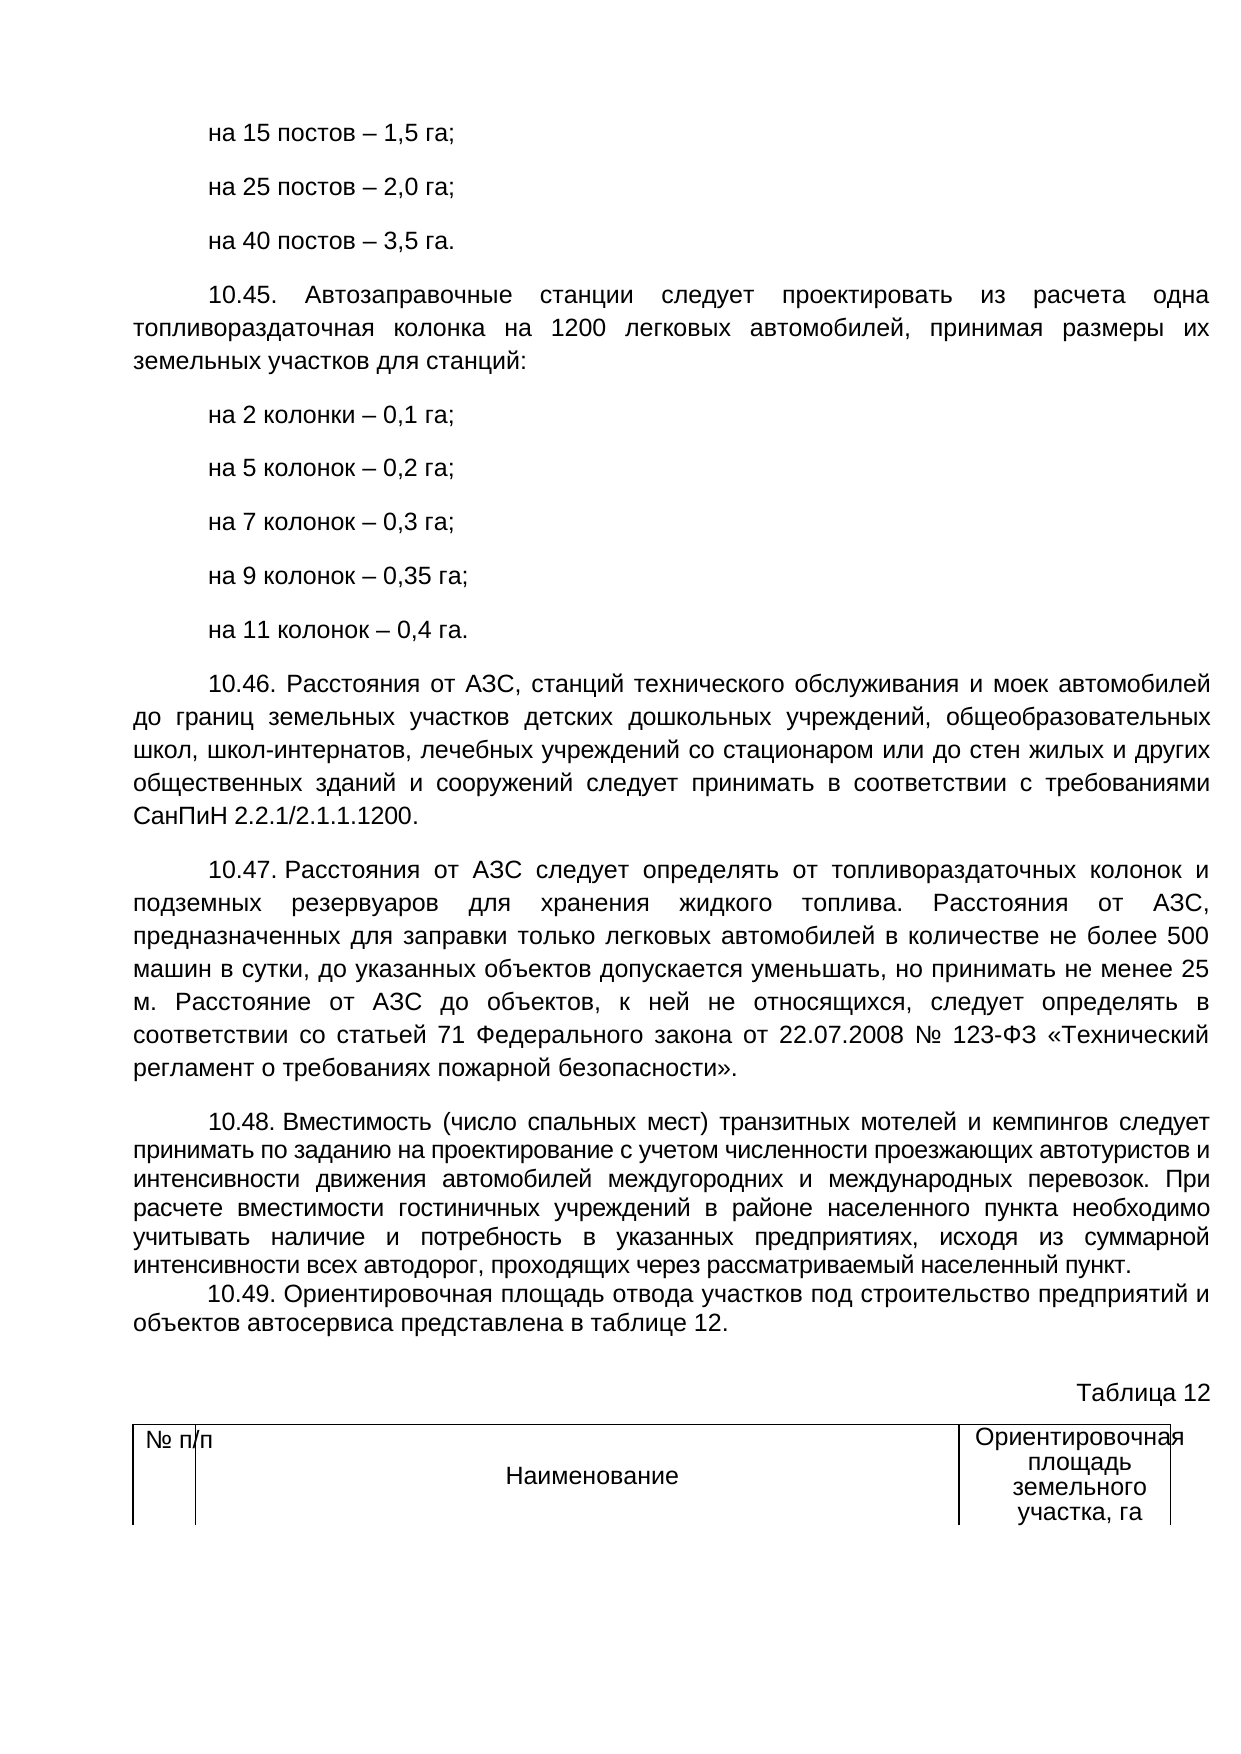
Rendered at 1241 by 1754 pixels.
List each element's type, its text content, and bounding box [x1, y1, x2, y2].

text на 40 постов – . [133, 226, 1211, 254]
text 10.46. Расстояния от АЗС, станций технического обслуживания и моек автомобилей до границ земельных участков детских дошкольных учреждений, общеобразовательных школ, школ-интернатов, лечебных учреждений со стационаром или до стен жилых и других общественных зданий и сооружений следует принимать в соответствии с требованиями СанПиН 2.2.1/2.1.1.1200. [133, 669, 1211, 830]
table_header № п/п [134, 1425, 195, 1525]
text на 2 колонки – ; [133, 399, 1211, 428]
text на 11 колонок – . [133, 615, 1211, 644]
text 10.45. Автозаправочные станции следует проектировать из расчета одна топливораздаточная колонка на 1200 легковых автомобилей, принимая размеры их земельных участков для станций: [133, 280, 1211, 374]
table_header Ориентировочная площадь земельного участка, га [960, 1425, 1170, 1525]
text 10.47. Расстояния от АЗС следует определять от топливораздаточных колонок и подземных резервуаров для хранения жидкого топлива. Расстояния от АЗС, предназначенных для заправки только легковых автомобилей в количестве не более 500 машин в сутки, до указанных объектов допускается уменьшать, но принимать не менее . Расстояние от АЗС до объектов, к ней не относящихся, следует определять в соответствии со статьей 71 Федерального закона от 22.07.2008 № 123-ФЗ «Технический регламент о требованиях пожарной безопасности». [133, 855, 1211, 1082]
text Таблица 12 [133, 1378, 1211, 1407]
text на 15 постов – ; [133, 118, 1211, 147]
table_header Наименование [196, 1425, 958, 1525]
text 10.49. Ориентировочная площадь отвода участков под строительство предприятий и объектов автосервиса представлена в таблице 12. [133, 1279, 1211, 1337]
text на 7 колонок – ; [133, 507, 1211, 536]
text на 25 постов – ; [133, 172, 1211, 201]
text на 9 колонок – ; [133, 561, 1211, 590]
text на 5 колонок – ; [133, 453, 1211, 482]
text 10.48. Вместимость (число спальных мест) транзитных мотелей и кемпингов следует принимать по заданию на проектирование с учетом численности проезжающих автотуристов и интенсивности движения автомобилей междугородних и международных перевозок. При расчете вместимости гостиничных учреждений в районе населенного пункта необходимо учитывать наличие и потребность в указанных предприятиях, исходя из суммарной интенсивности всех автодорог, проходящих через рассматриваемый населенный пункт. [133, 1107, 1211, 1279]
